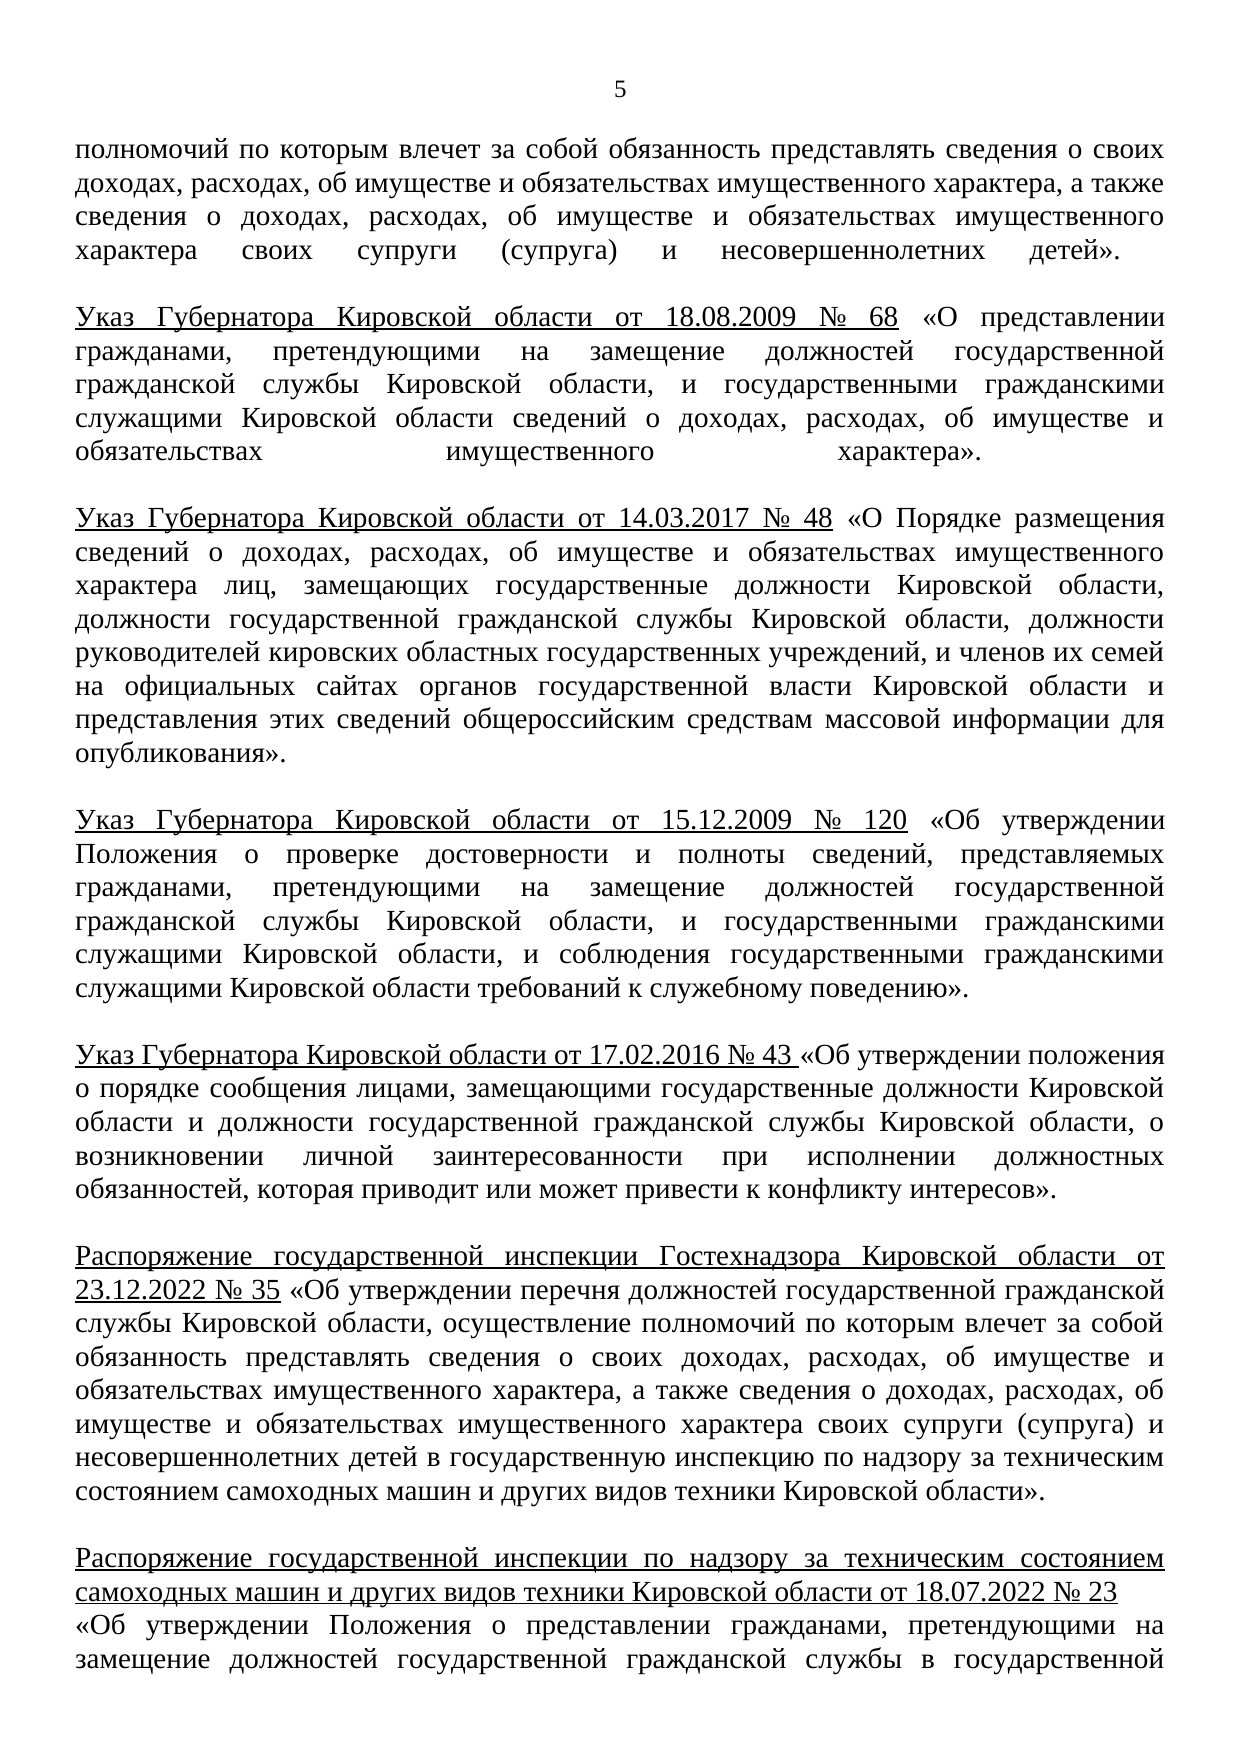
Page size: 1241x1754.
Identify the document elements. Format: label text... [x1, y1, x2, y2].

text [75, 1607, 1165, 1674]
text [75, 131, 1165, 1003]
text Распоряжение государственной инспекции Гостехнадзора Кировской области от 23.12.2022 № 35 «Об утверждении перечня должностей государственной гражданской службы Кировской области, осуществление полномочий по которым влечет за собой обязанность представлять сведения о своих доходах, расходах, об имуществе и обязательствах имущественного характера, а также сведения о доходах, расходах, об имуществе и обязательствах имущественного характера своих супруги (супруга) и несовершеннолетних детей в государственную инспекцию по надзору за техническим состоянием самоходных машин и других видов техники Кировской области». [75, 1269, 1165, 1507]
text Распоряжение государственной инспекции по надзору за техническим состоянием самоходных машин и других видов техники Кировской области от 18.07.2022 № 23 [75, 1571, 1165, 1607]
text Распоряжение государственной инспекции по надзору за техническим состоянием самоходных машин и других видов техники Кировской области от 18.07.2022 № 23 [75, 1540, 1165, 1569]
text Указ Губернатора Кировской области от 17.02.2016 № 43 «Об утверждении положения о порядке сообщения лицами, замещающими государственные должности Кировской области и должности государственной гражданской службы Кировской области, о возникновении личной заинтересованности при исполнении должностных обязанностей, которая приводит или может привести к конфликту интересов». [75, 1037, 1165, 1205]
